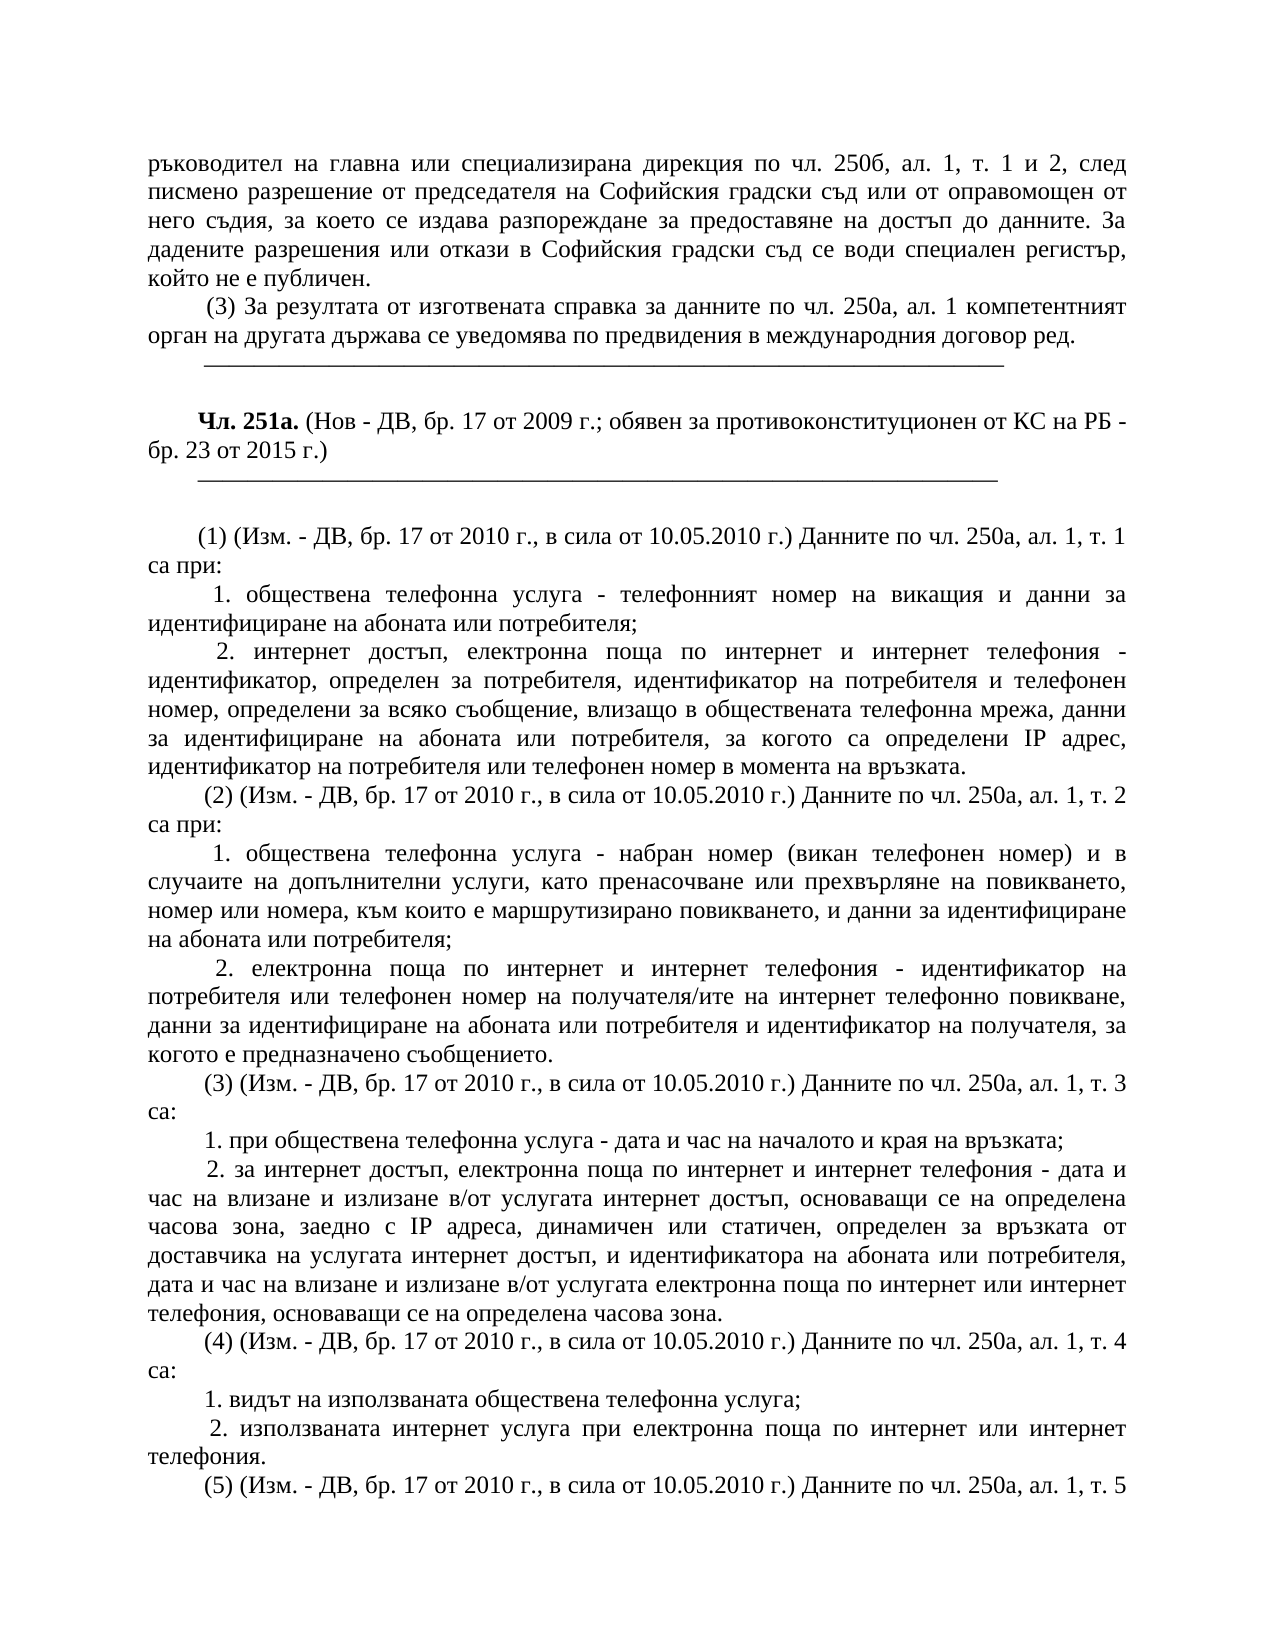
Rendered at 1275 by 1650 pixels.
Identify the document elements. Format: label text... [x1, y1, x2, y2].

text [148, 1470, 1127, 1499]
text 2. използваната интернет услуга при електронна поща по интернет или интернет телефония. [148, 1413, 1127, 1470]
text (3) (Изм. - ДВ, бр. 17 от 2010 г., в сила от 10.05.2010 г.) Данните по чл. 250а, ал. 1, т. 3 са: [148, 1068, 1127, 1125]
text (4) (Изм. - ДВ, бр. 17 от 2010 г., в сила от 10.05.2010 г.) Данните по чл. 250а, ал. 1, т. 4 са: [148, 1326, 1127, 1384]
text 2. интернет достъп, електронна поща по интернет и интернет телефония - идентификатор, определен за потребителя, идентификатор на потребителя и телефонен номер, определени за всяко съобщение, влизащо в обществената телефонна мрежа, данни за идентифициране на абоната или потребителя, за когото са определени IP адрес, идентификатор на потребителя или телефонен номер в момента на връзката. [148, 636, 1127, 780]
text (3) За резултата от изготвената справка за данните по чл. 250а, ал. 1 компетентният орган на другата държава се уведомява по предвидения в международния договор ред. [148, 291, 1127, 349]
text (2) (Изм. - ДВ, бр. 17 от 2010 г., в сила от 10.05.2010 г.) Данните по чл. 250а, ал. 1, т. 2 са при: [148, 780, 1127, 838]
text (1) (Изм. - ДВ, бр. 17 от 2010 г., в сила от 10.05.2010 г.) Данните по чл. 250а, ал. 1, т. 1 са при: [148, 521, 1127, 579]
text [148, 148, 1127, 291]
text ———————————————————————————————— [148, 464, 1127, 493]
text Чл. 251а. (Нов - ДВ, бр. 17 от 2009 г.; обявен за противоконституционен от КС на РБ - бр. 23 от 2015 г.) [148, 406, 1127, 464]
text ———————————————————————————————— [148, 349, 1127, 378]
text 1. при обществена телефонна услуга - дата и час на началото и края на връзката; [148, 1125, 1127, 1154]
text 1. обществена телефонна услуга - набран номер (викан телефонен номер) и в случаите на допълнителни услуги, като пренасочване или прехвърляне на повикването, номер или номера, към които е маршрутизирано повикването, и данни за идентифициране на абоната или потребителя; [148, 838, 1127, 953]
text 1. обществена телефонна услуга - телефонният номер на викащия и данни за идентифициране на абоната или потребителя; [148, 579, 1127, 636]
text 2. за интернет достъп, електронна поща по интернет и интернет телефония - дата и час на влизане и излизане в/от услугата интернет достъп, основаващи се на определена часова зона, заедно с IP адреса, динамичен или статичен, определен за връзката от доставчика на услугата интернет достъп, и идентификатора на абоната или потребителя, дата и час на влизане и излизане в/от услугата електронна поща по интернет или интернет телефония, основаващи се на определена часова зона. [148, 1154, 1127, 1326]
text 1. видът на използваната обществена телефонна услуга; [148, 1384, 1127, 1413]
text 2. електронна поща по интернет и интернет телефония - идентификатор на потребителя или телефонен номер на получателя/ите на интернет телефонно повикване, данни за идентифициране на абоната или потребителя и идентификатор на получателя, за когото е предназначено съобщението. [148, 953, 1127, 1068]
